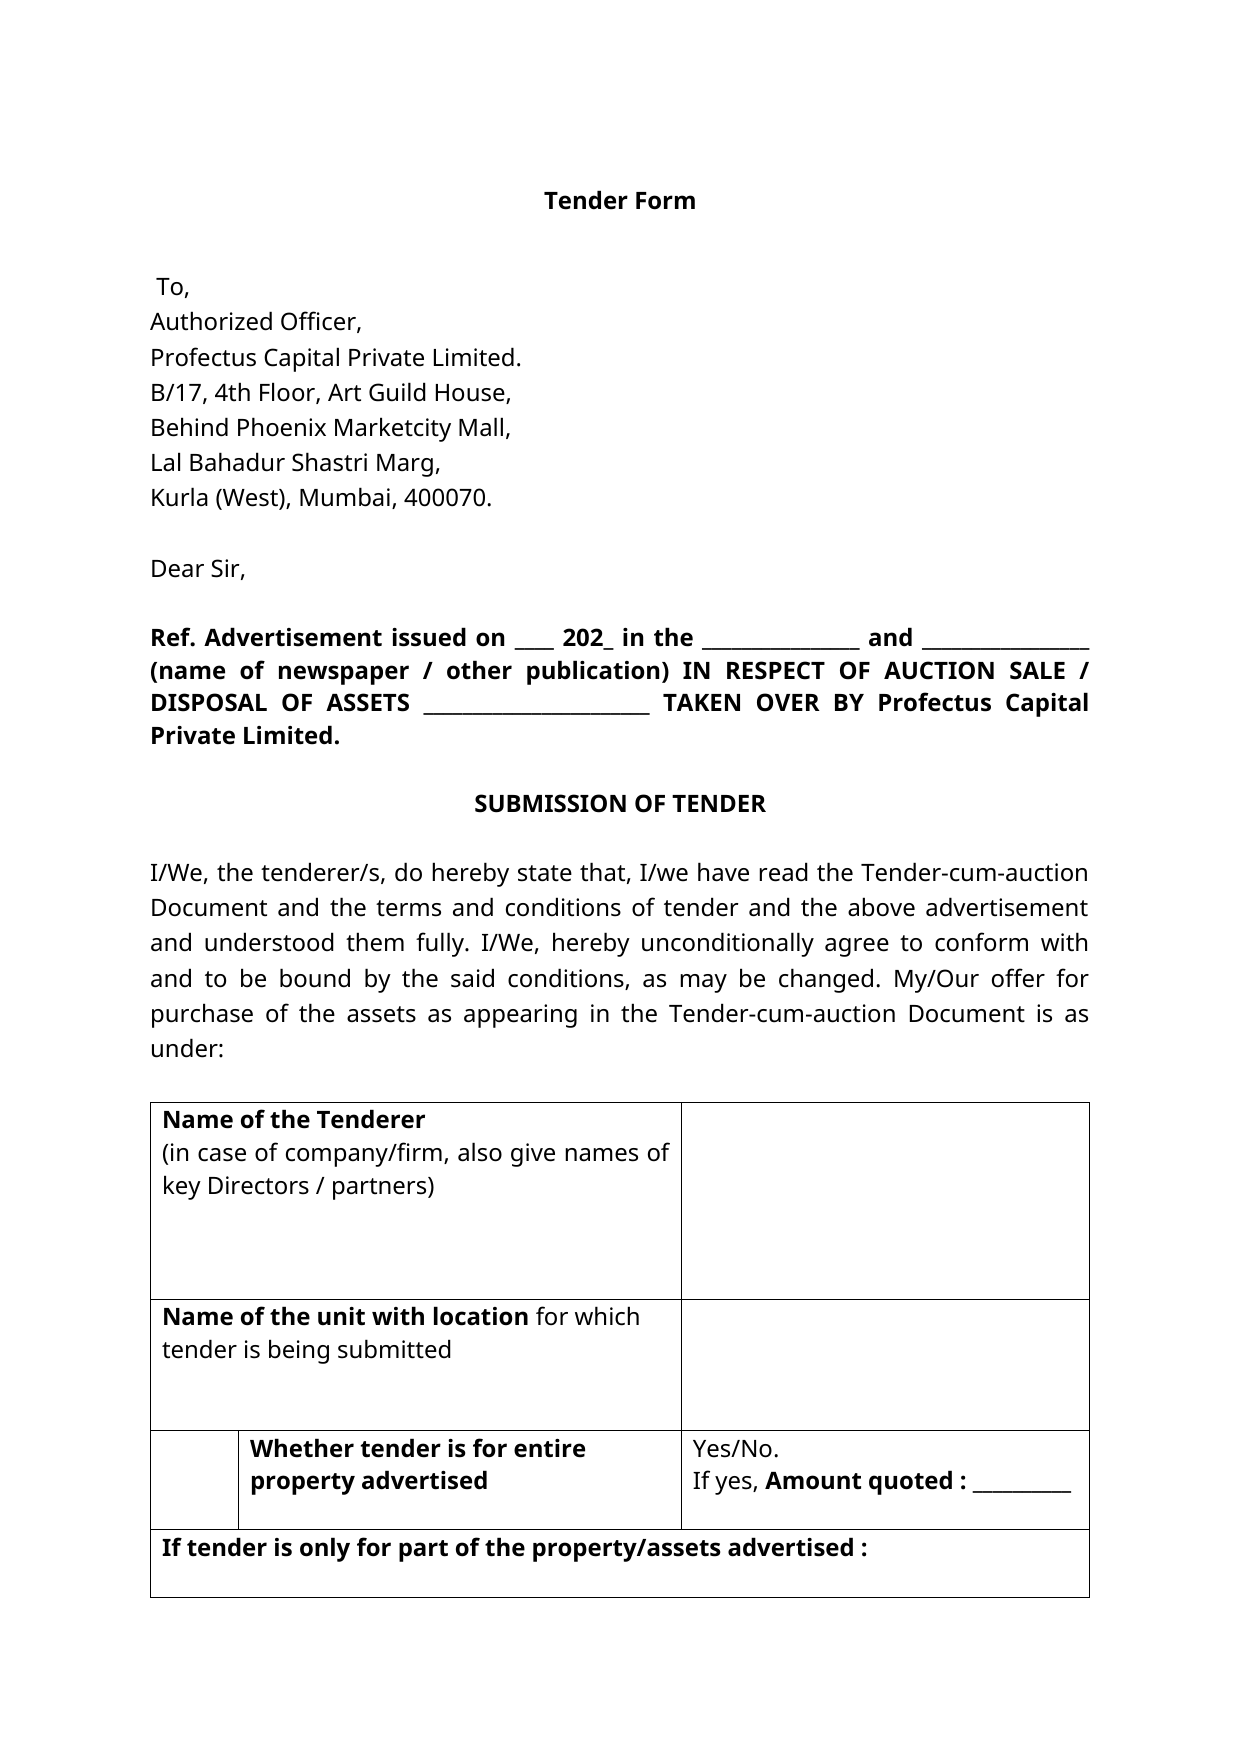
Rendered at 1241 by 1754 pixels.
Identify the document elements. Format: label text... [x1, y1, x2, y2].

text Kurla (West), Mumbai, 400070. [150, 481, 1090, 514]
text Dear Sir, [150, 552, 1090, 584]
text Tender Form [150, 184, 1090, 217]
text SUBMISSION OF TENDER [150, 787, 1090, 819]
text I/We, the tenderer/s, do hereby state that, I/we have read the Tender-cum-auction Document and the terms and conditions of tender and the above advertisement and understood them fully. I/We, hereby unconditionally agree to conform with and to be bound by the said conditions, as may be changed. My/Our offer for purchase of the assets as appearing in the Tender-cum-auction Document is as under: [150, 856, 1090, 1064]
text Authorized Officer, [150, 305, 1090, 338]
text Ref. Advertisement issued on ____ 202_ in the ________________ and _________________ (name of newspaper / other publication) IN RESPECT OF AUCTION SALE / DISPOSAL OF ASSETS _______________________ TAKEN OVER BY Profectus Capital Private Limited. [150, 621, 1090, 751]
table_cell [151, 1431, 238, 1529]
table_header Name of the Tenderer (in case of company/firm, also give names of key Directors / partners) [151, 1103, 681, 1299]
text Lal Bahadur Shastri Marg, [150, 446, 1090, 479]
text Profectus Capital Private Limited. [150, 340, 1090, 373]
text To, [150, 270, 1090, 303]
text B/17, 4th Floor, Art Guild House, [150, 376, 1090, 408]
table_cell Name of the unit with location for which tender is being submitted [151, 1300, 681, 1430]
table_header [682, 1103, 1089, 1299]
text Behind Phoenix Marketcity Mall, [150, 411, 1090, 443]
table_cell Whether tender is for entire property advertised [239, 1431, 681, 1529]
table_cell [682, 1300, 1089, 1430]
table_cell Yes/No. If yes, Amount quoted : __________ [682, 1431, 1089, 1529]
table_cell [151, 1530, 1089, 1597]
